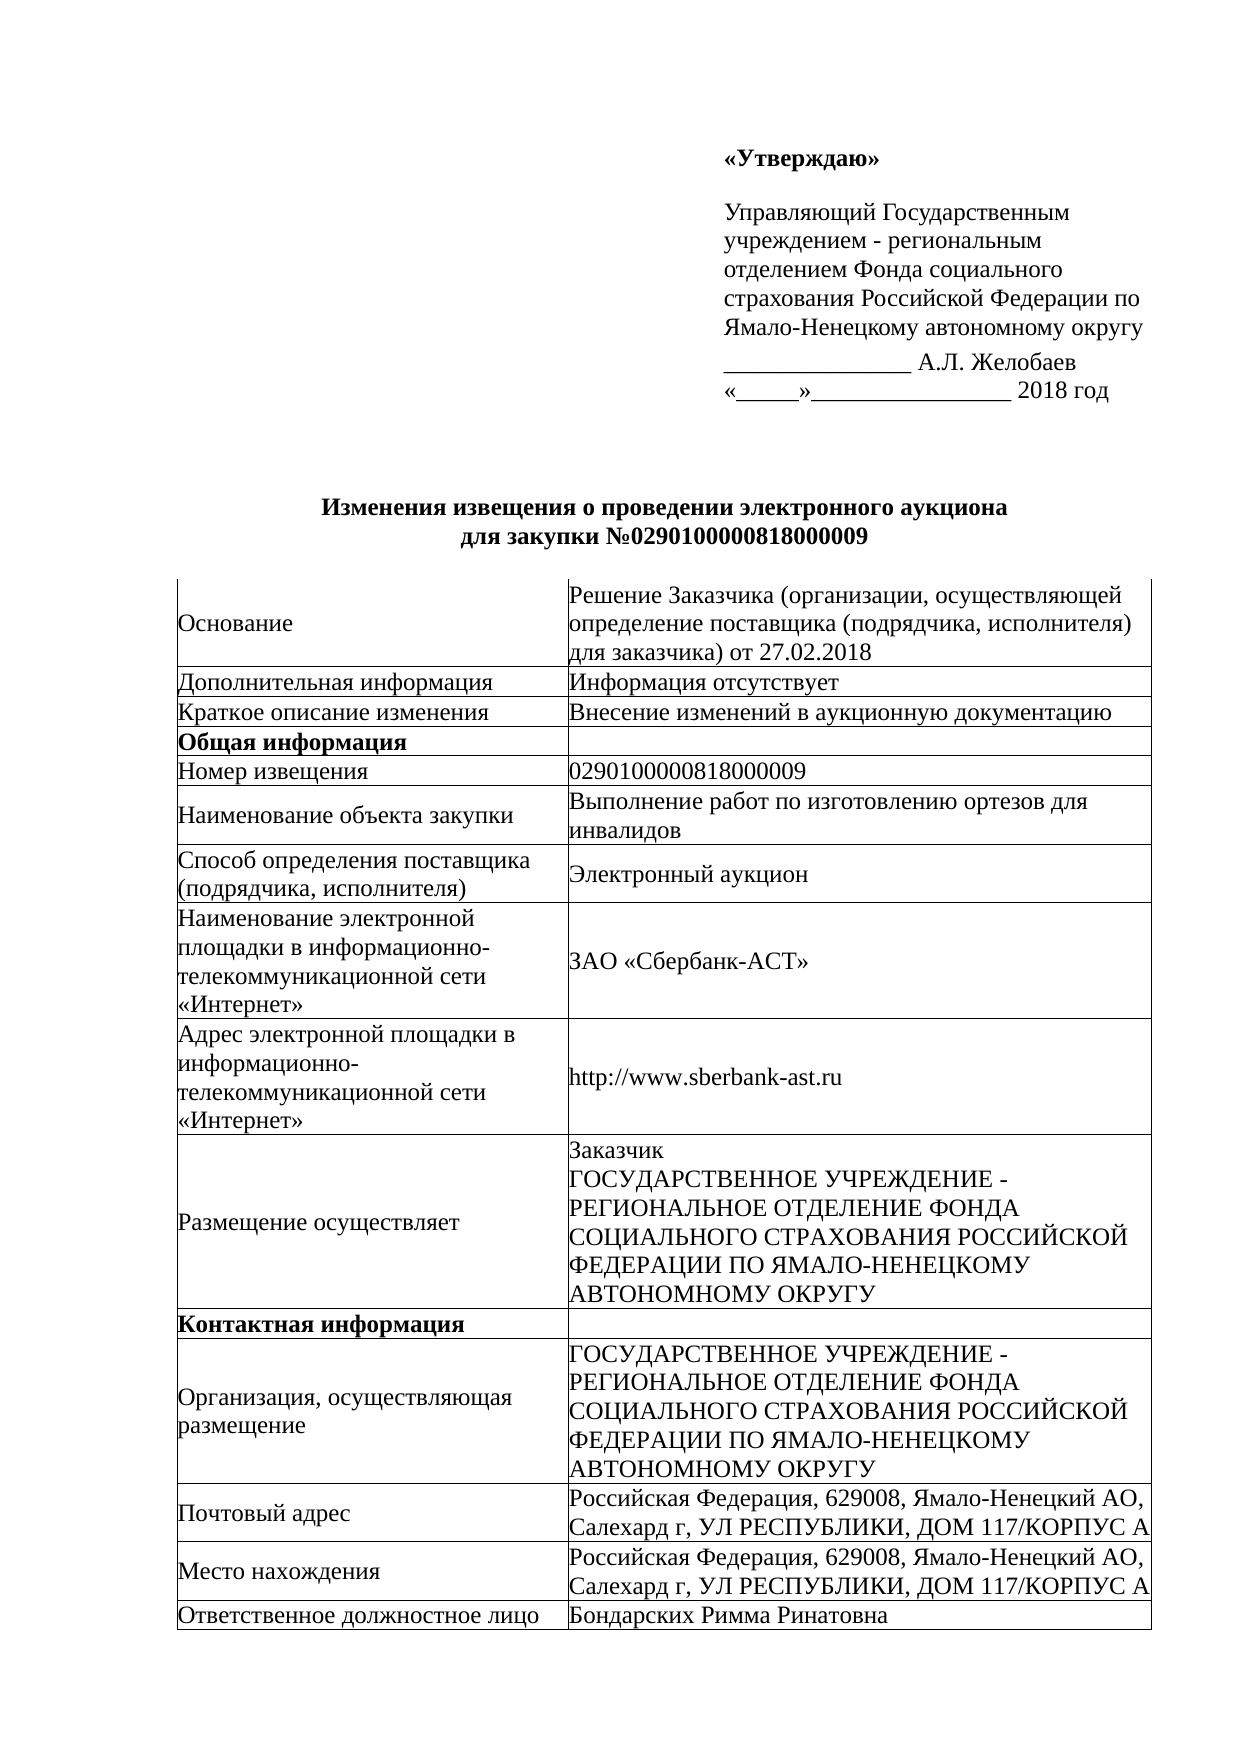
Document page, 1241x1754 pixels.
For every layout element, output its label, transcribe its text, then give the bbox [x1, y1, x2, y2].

text «Утверждаю» [723, 143, 1152, 172]
text _______________ А.Л. Желобаев «_____»________________ 2018 год [723, 347, 1152, 404]
table_cell Контактная информация [178, 1309, 568, 1338]
table_cell Дополнительная информация [178, 667, 568, 696]
table_cell Российская Федерация, 629008, Ямало-Ненецкий АО, Салехард г, УЛ РЕСПУБЛИКИ, ДОМ 117/КОРПУС А [569, 1542, 1151, 1599]
table_cell Наименование электронной площадки в информационно-телекоммуникационной сети «Интернет» [178, 903, 568, 1018]
table_cell 0290100000818000009 [569, 756, 1151, 785]
table_cell Бондарских Римма Ринатовна [569, 1601, 1151, 1629]
table_cell Почтовый адрес [178, 1484, 568, 1541]
table_cell Место нахождения [178, 1542, 568, 1599]
table_cell http://www.sberbank-ast.ru [569, 1019, 1151, 1134]
text для закупки №0290100000818000009 [177, 521, 1152, 550]
table_cell [569, 727, 1151, 755]
table_cell Решение Заказчика (организации, осуществляющей определение поставщика (подрядчика, исполнителя) для заказчика) от 27.02.2018 [569, 579, 1151, 666]
table_cell Номер извещения [178, 756, 568, 785]
table_cell Информация отсутствует [569, 667, 1151, 696]
table_cell Заказчик ГОСУДАРСТВЕННОЕ УЧРЕЖДЕНИЕ - РЕГИОНАЛЬНОЕ ОТДЕЛЕНИЕ ФОНДА СОЦИАЛЬНОГО СТРАХОВАНИЯ РОССИЙСКОЙ ФЕДЕРАЦИИ ПО ЯМАЛО-НЕНЕЦКОМУ АВТОНОМНОМУ ОКРУГУ [569, 1135, 1151, 1308]
table_cell Ответственное должностное лицо [178, 1601, 568, 1629]
table_cell Российская Федерация, 629008, Ямало-Ненецкий АО, Салехард г, УЛ РЕСПУБЛИКИ, ДОМ 117/КОРПУС А [569, 1484, 1151, 1541]
table_cell Основание [178, 579, 568, 666]
table_cell Выполнение работ по изготовлению ортезов для инвалидов [569, 786, 1151, 844]
table_cell Электронный аукцион [569, 845, 1151, 902]
table_cell Краткое описание изменения [178, 697, 568, 726]
table_cell Общая информация [178, 727, 568, 755]
table_cell Организация, осуществляющая размещение [178, 1339, 568, 1482]
table_cell [569, 1309, 1151, 1338]
table_cell ГОСУДАРСТВЕННОЕ УЧРЕЖДЕНИЕ - РЕГИОНАЛЬНОЕ ОТДЕЛЕНИЕ ФОНДА СОЦИАЛЬНОГО СТРАХОВАНИЯ РОССИЙСКОЙ ФЕДЕРАЦИИ ПО ЯМАЛО-НЕНЕЦКОМУ АВТОНОМНОМУ ОКРУГУ [569, 1339, 1151, 1482]
table_cell Способ определения поставщика (подрядчика, исполнителя) [178, 845, 568, 902]
table_cell Размещение осуществляет [178, 1135, 568, 1308]
table_cell Внесение изменений в аукционную документацию [569, 697, 1151, 726]
text Управляющий Государственным учреждением - региональным отделением Фонда социального страхования Российской Федерации по Ямало-Ненецкому автономному округу [723, 197, 1152, 341]
text Изменения извещения о проведении электронного аукциона [177, 492, 1152, 521]
table_cell Адрес электронной площадки в информационно-телекоммуникационной сети «Интернет» [178, 1019, 568, 1134]
table_cell Наименование объекта закупки [178, 786, 568, 844]
table_cell ЗАО «Сбербанк-АСТ» [569, 903, 1151, 1018]
